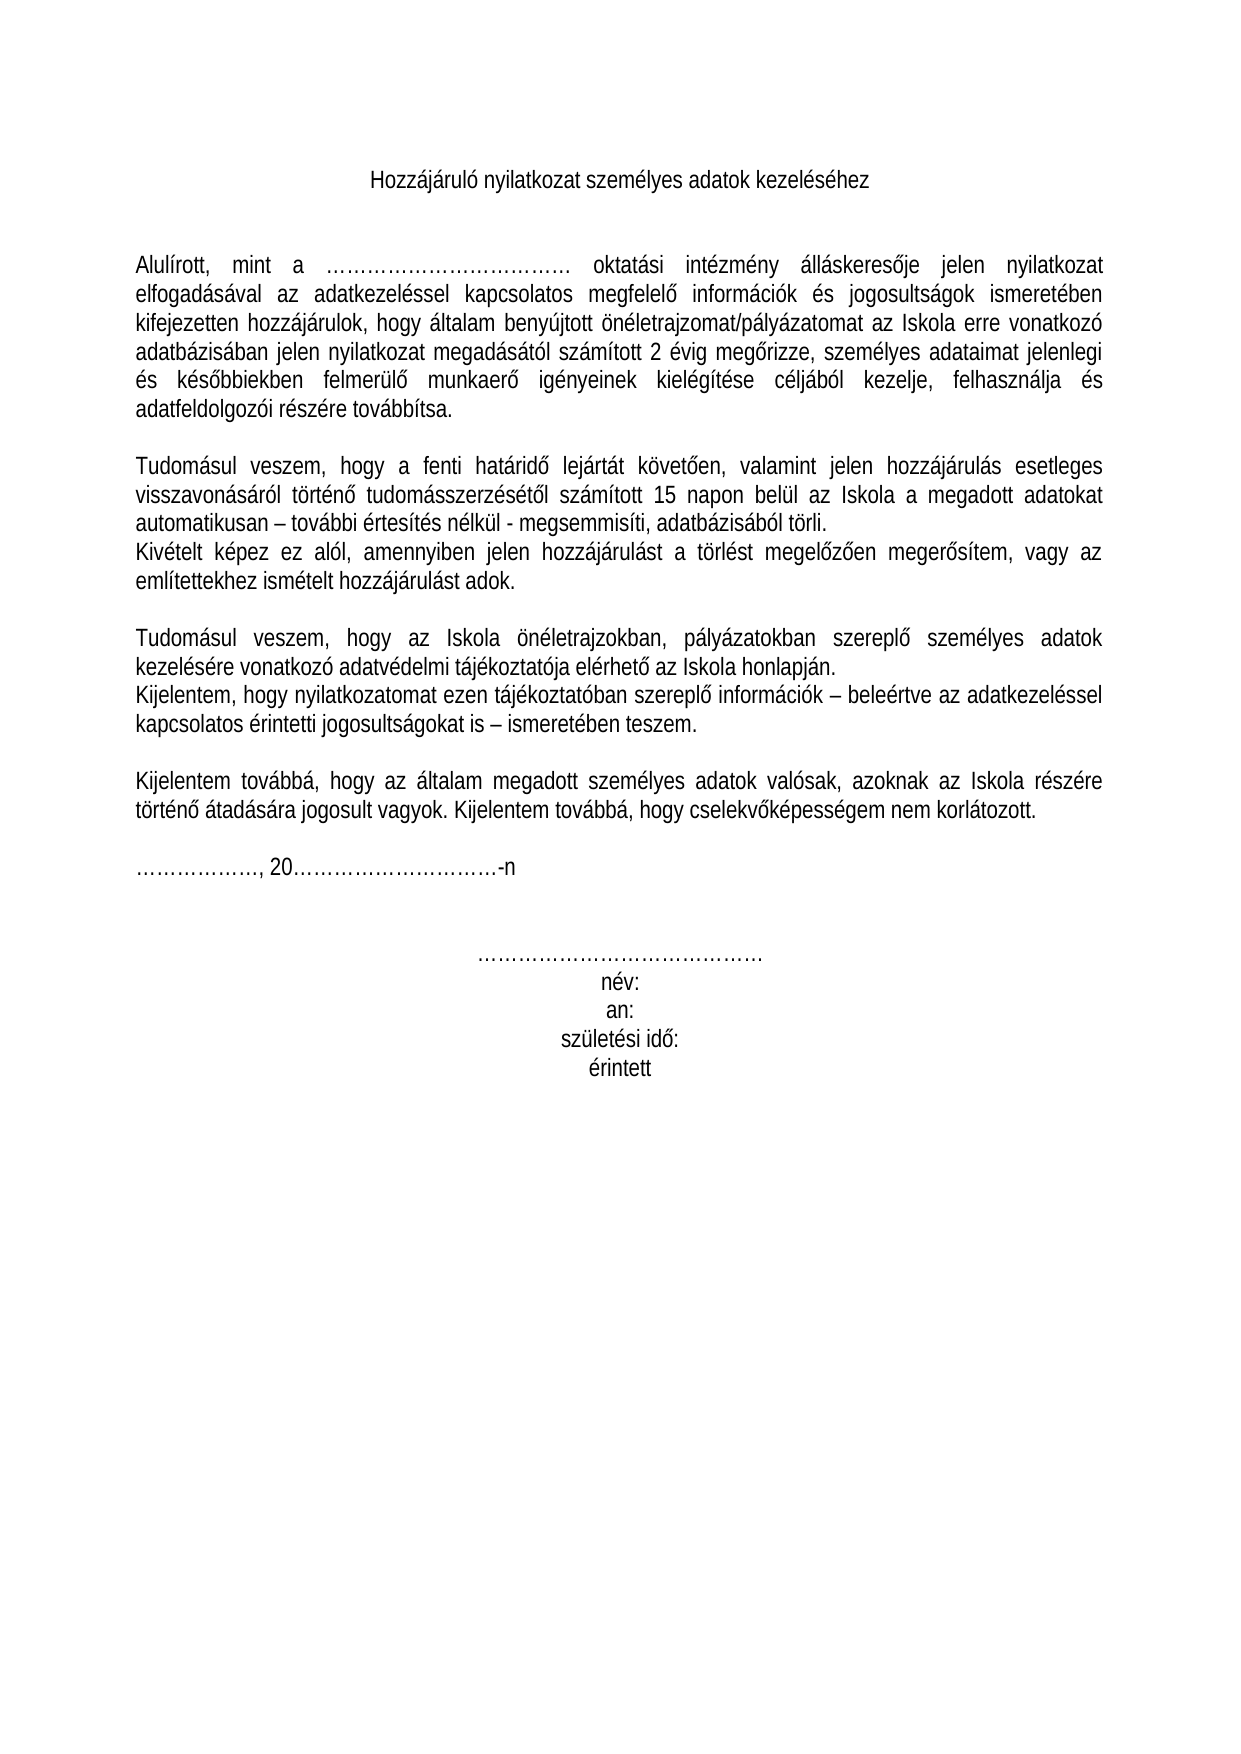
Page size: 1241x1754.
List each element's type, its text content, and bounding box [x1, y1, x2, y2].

text Kijelentem, hogy nyilatkozatomat ezen tájékoztatóban szereplő információk – beleértve az adatkezeléssel kapcsolatos érintetti jogosultságokat is – ismeretében teszem. [135, 680, 1105, 737]
text Tudomásul veszem, hogy a fenti határidő lejártát követően, valamint jelen hozzájárulás esetleges visszavonásáról történő tudomásszerzésétől számított 15 napon belül az Iskola a megadott adatokat automatikusan – további értesítés nélkül - megsemmisíti, adatbázisából törli. [135, 451, 1105, 537]
text …………………………………… [135, 938, 1105, 967]
text an: [135, 995, 1105, 1024]
text Hozzájáruló nyilatkozat személyes adatok kezeléséhez [135, 164, 1105, 193]
text ………………, 20…………………………-n [135, 852, 1105, 881]
text Kijelentem továbbá, hogy az általam megadott személyes adatok valósak, azoknak az Iskola részére történő átadására jogosult vagyok. Kijelentem továbbá, hogy cselekvőképességem nem korlátozott. [135, 766, 1105, 823]
text Kivételt képez ez alól, amennyiben jelen hozzájárulást a törlést megelőzően megerősítem, vagy az említettekhez ismételt hozzájárulást adok. [135, 537, 1105, 594]
text név: [135, 967, 1105, 995]
text születési idő: [135, 1024, 1105, 1053]
text Tudomásul veszem, hogy az Iskola önéletrajzokban, pályázatokban szereplő személyes adatok kezelésére vonatkozó adatvédelmi tájékoztatója elérhető az Iskola honlapján. [135, 623, 1105, 680]
text Alulírott, mint a ……………………………… oktatási intézmény álláskeresője jelen nyilatkozat elfogadásával az adatkezeléssel kapcsolatos megfelelő információk és jogosultságok ismeretében kifejezetten hozzájárulok, hogy általam benyújtott önéletrajzomat/pályázatomat az Iskola erre vonatkozó adatbázisában jelen nyilatkozat megadásától számított 2 évig megőrizze, személyes adataimat jelenlegi és későbbiekben felmerülő munkaerő igényeinek kielégítése céljából kezelje, felhasználja és adatfeldolgozói részére továbbítsa. [135, 251, 1105, 422]
text érintett [135, 1053, 1105, 1081]
